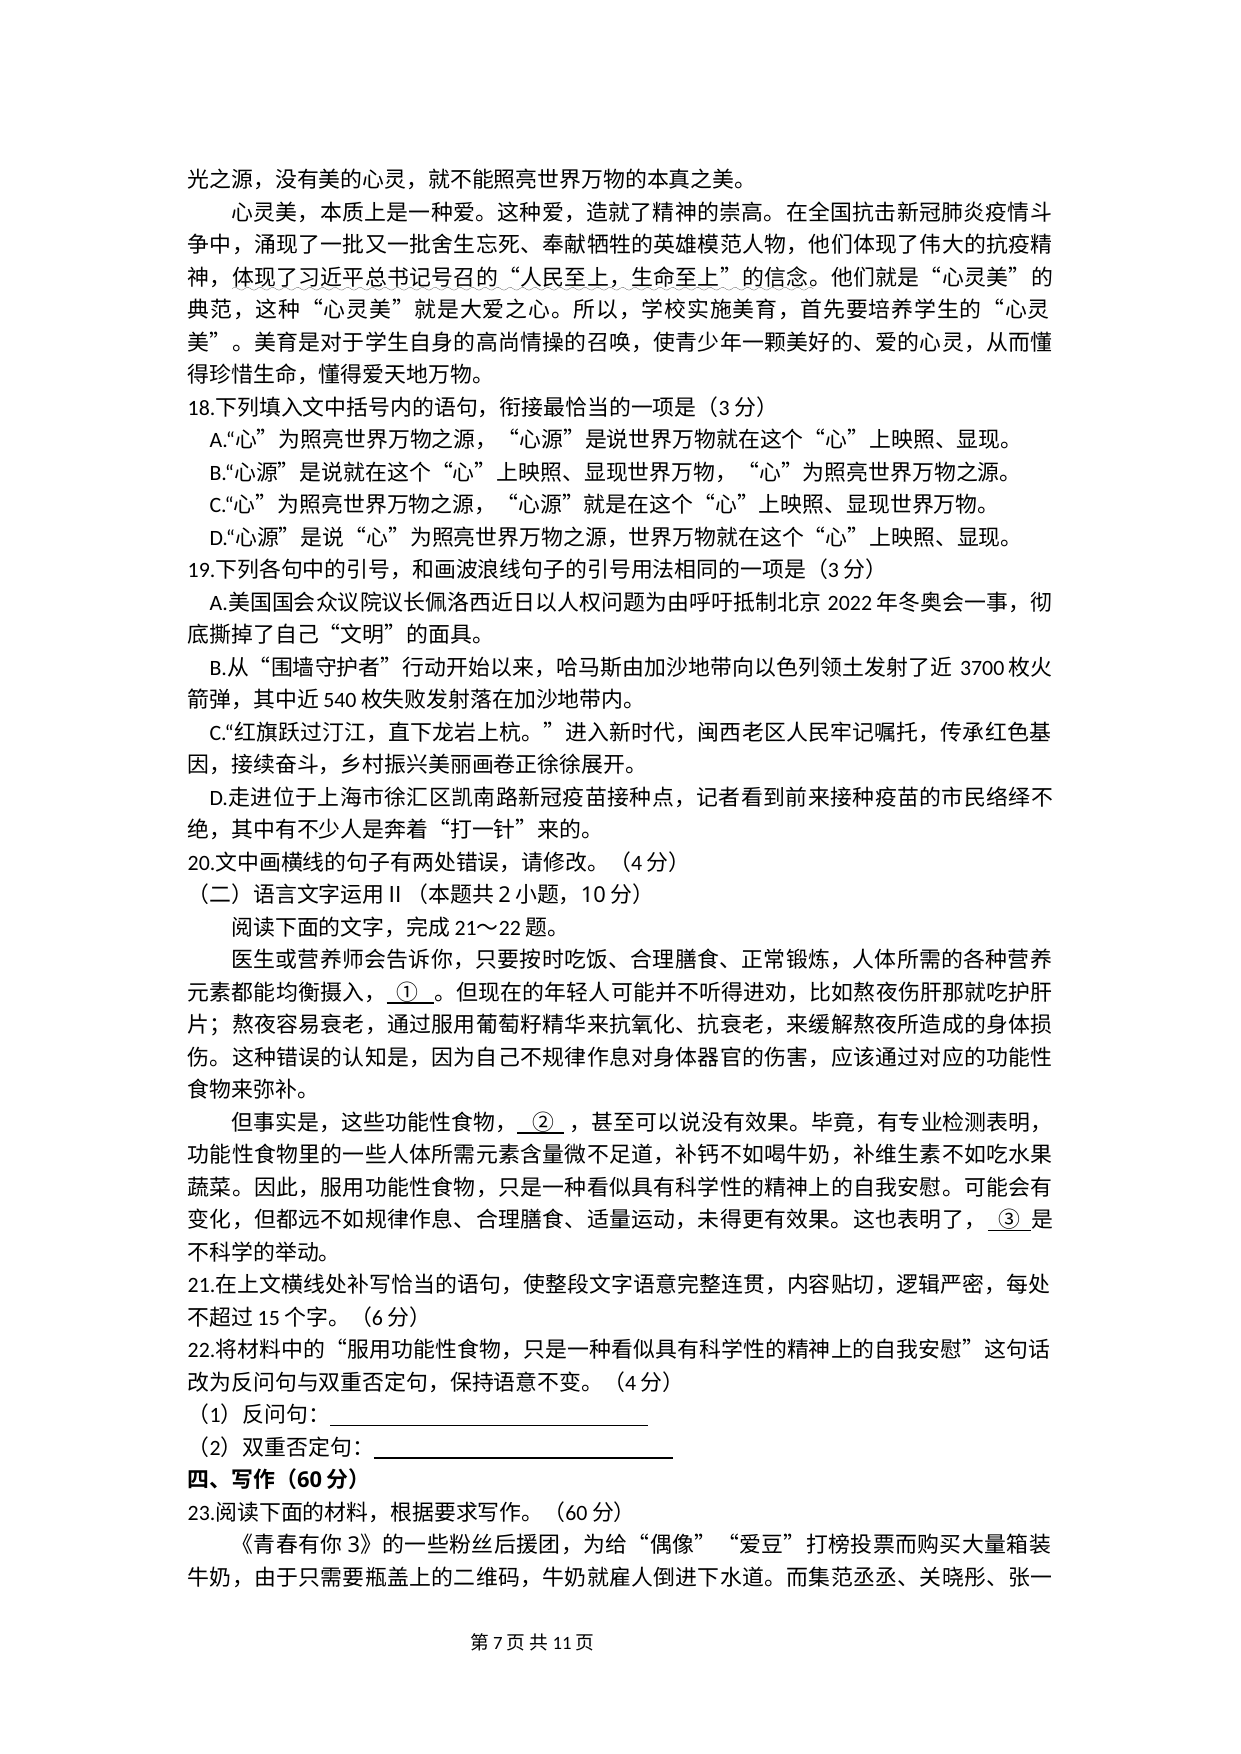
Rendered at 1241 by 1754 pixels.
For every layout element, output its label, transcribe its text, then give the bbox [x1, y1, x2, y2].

text 阅读下面的文字，完成21～22题。 [187, 909, 1053, 942]
text C.“心”为照亮世界万物之源，“心源”就是在这个“心”上映照、显现世界万物。 [187, 487, 1053, 519]
text A.美国国会众议院议长佩洛西近日以人权问题为由呼吁抵制北京2022年冬奥会一事，彻底撕掉了自己“文明”的面具。 [187, 584, 1053, 649]
text 医生或营养师会告诉你，只要按时吃饭、合理膳食、正常锻炼，人体所需的各种营养元素都能均衡摄入， ① 。但现在的年轻人可能并不听得进劝，比如熬夜伤肝那就吃护肝片；熬夜容易衰老，通过服用葡萄籽精华来抗氧化、抗衰老，来缓解熬夜所造成的身体损伤。这种错误的认知是，因为自己不规律作息对身体器官的伤害，应该通过对应的功能性食物来弥补。 [187, 942, 1053, 1104]
text 19.下列各句中的引号，和画波浪线句子的引号用法相同的一项是（3分） [187, 552, 1053, 584]
text 22.将材料中的“服用功能性食物，只是一种看似具有科学性的精神上的自我安慰”这句话改为反问句与双重否定句，保持语意不变。（4分） [187, 1332, 1053, 1397]
text 四、写作（60分） [187, 1462, 1053, 1494]
text 心灵美，本质上是一种爱。这种爱，造就了精神的崇高。在全国抗击新冠肺炎疫情斗争中，涌现了一批又一批舍生忘死、奉献牺牲的英雄模范人物，他们体现了伟大的抗疫精神，体现了习近平总书记号召的“人民至上，生命至上”的信念。他们就是“心灵美”的典范，这种“心灵美”就是大爱之心。所以，学校实施美育，首先要培养学生的“心灵美”。美育是对于学生自身的高尚情操的召唤，使青少年一颗美好的、爱的心灵，从而懂得珍惜生命，懂得爱天地万物。 [187, 194, 1053, 389]
text （二）语言文字运用Ⅱ（本题共2小题，10分） [187, 877, 1053, 909]
text C.“红旗跃过汀江，直下龙岩上杭。”进入新时代，闽西老区人民牢记嘱托，传承红色基因，接续奋斗，乡村振兴美丽画卷正徐徐展开。 [187, 714, 1053, 779]
text （2）双重否定句： [187, 1429, 1053, 1462]
text 21.在上文横线处补写恰当的语句，使整段文字语意完整连贯，内容贴切，逻辑严密，每处不超过15个字。（6分） [187, 1267, 1053, 1332]
text D.走进位于上海市徐汇区凯南路新冠疫苗接种点，记者看到前来接种疫苗的市民络绎不绝，其中有不少人是奔着“打一针”来的。 [187, 779, 1053, 844]
text B.从“围墙守护者”行动开始以来，哈马斯由加沙地带向以色列领土发射了近3700枚火箭弹，其中近540枚失败发射落在加沙地带内。 [187, 649, 1053, 714]
text 20.文中画横线的句子有两处错误，请修改。（4分） [187, 844, 1053, 877]
text （1）反问句： [187, 1397, 1053, 1429]
text D.“心源”是说“心”为照亮世界万物之源，世界万物就在这个“心”上映照、显现。 [187, 519, 1053, 552]
text B.“心源”是说就在这个“心”上映照、显现世界万物，“心”为照亮世界万物之源。 [187, 454, 1053, 487]
text 18.下列填入文中括号内的语句，衔接最恰当的一项是（3分） [187, 389, 1053, 422]
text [187, 1527, 1053, 1592]
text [187, 162, 1053, 194]
text A.“心”为照亮世界万物之源，“心源”是说世界万物就在这个“心”上映照、显现。 [187, 422, 1053, 454]
text 但事实是，这些功能性食物， ② ，甚至可以说没有效果。毕竟，有专业检测表明，功能性食物里的一些人体所需元素含量微不足道，补钙不如喝牛奶，补维生素不如吃水果蔬菜。因此，服用功能性食物，只是一种看似具有科学性的精神上的自我安慰。可能会有变化，但都远不如规律作息、合理膳食、适量运动，未得更有效果。这也表明了， ③ 是不科学的举动。 [187, 1104, 1053, 1267]
text 23.阅读下面的材料，根据要求写作。（60分） [187, 1494, 1053, 1527]
